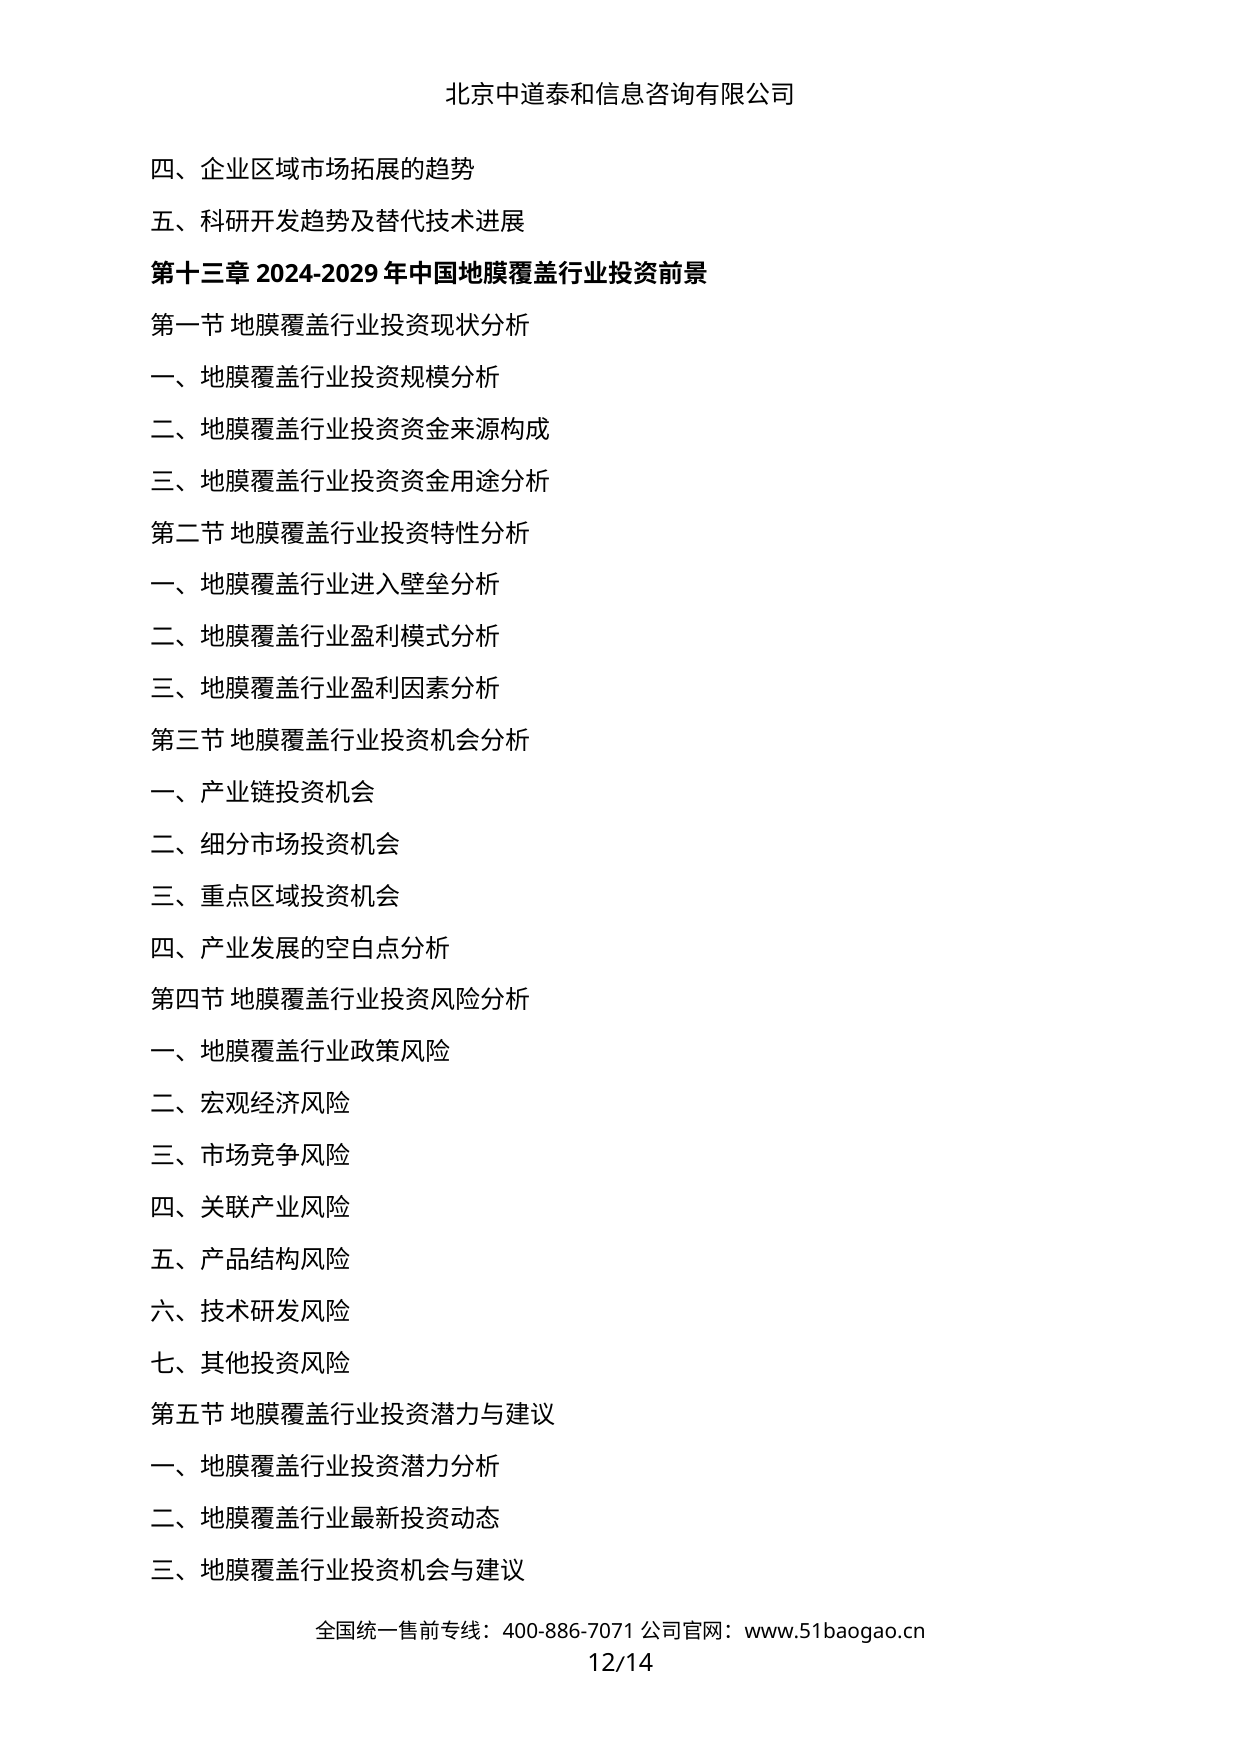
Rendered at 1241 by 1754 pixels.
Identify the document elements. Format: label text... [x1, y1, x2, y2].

text 三、重点区域投资机会 [150, 876, 1090, 912]
text 第三节 地膜覆盖行业投资机会分析 [150, 721, 1090, 757]
text 四、企业区域市场拓展的趋势 [150, 150, 1090, 186]
text 第十三章 2024-2029年中国地膜覆盖行业投资前景 [150, 254, 1090, 290]
text 二、细分市场投资机会 [150, 824, 1090, 861]
text 三、地膜覆盖行业投资资金用途分析 [150, 461, 1090, 497]
text 第四节 地膜覆盖行业投资风险分析 [150, 980, 1090, 1016]
text 第五节 地膜覆盖行业投资潜力与建议 [150, 1395, 1090, 1431]
text 二、地膜覆盖行业最新投资动态 [150, 1499, 1090, 1535]
text 三、地膜覆盖行业投资机会与建议 [150, 1551, 1090, 1587]
text 第二节 地膜覆盖行业投资特性分析 [150, 513, 1090, 549]
text 五、科研开发趋势及替代技术进展 [150, 202, 1090, 238]
text 六、技术研发风险 [150, 1291, 1090, 1327]
text 五、产品结构风险 [150, 1239, 1090, 1276]
text 四、产业发展的空白点分析 [150, 928, 1090, 964]
text 一、地膜覆盖行业投资规模分析 [150, 357, 1090, 394]
text 四、关联产业风险 [150, 1187, 1090, 1224]
text 一、地膜覆盖行业政策风险 [150, 1032, 1090, 1068]
text 三、地膜覆盖行业盈利因素分析 [150, 669, 1090, 705]
text 一、地膜覆盖行业进入壁垒分析 [150, 565, 1090, 601]
text 二、宏观经济风险 [150, 1084, 1090, 1120]
text 第一节 地膜覆盖行业投资现状分析 [150, 306, 1090, 342]
text 二、地膜覆盖行业投资资金来源构成 [150, 409, 1090, 446]
text 三、市场竞争风险 [150, 1136, 1090, 1172]
text 一、产业链投资机会 [150, 772, 1090, 809]
text 一、地膜覆盖行业投资潜力分析 [150, 1447, 1090, 1483]
text 二、地膜覆盖行业盈利模式分析 [150, 617, 1090, 653]
text 七、其他投资风险 [150, 1343, 1090, 1379]
